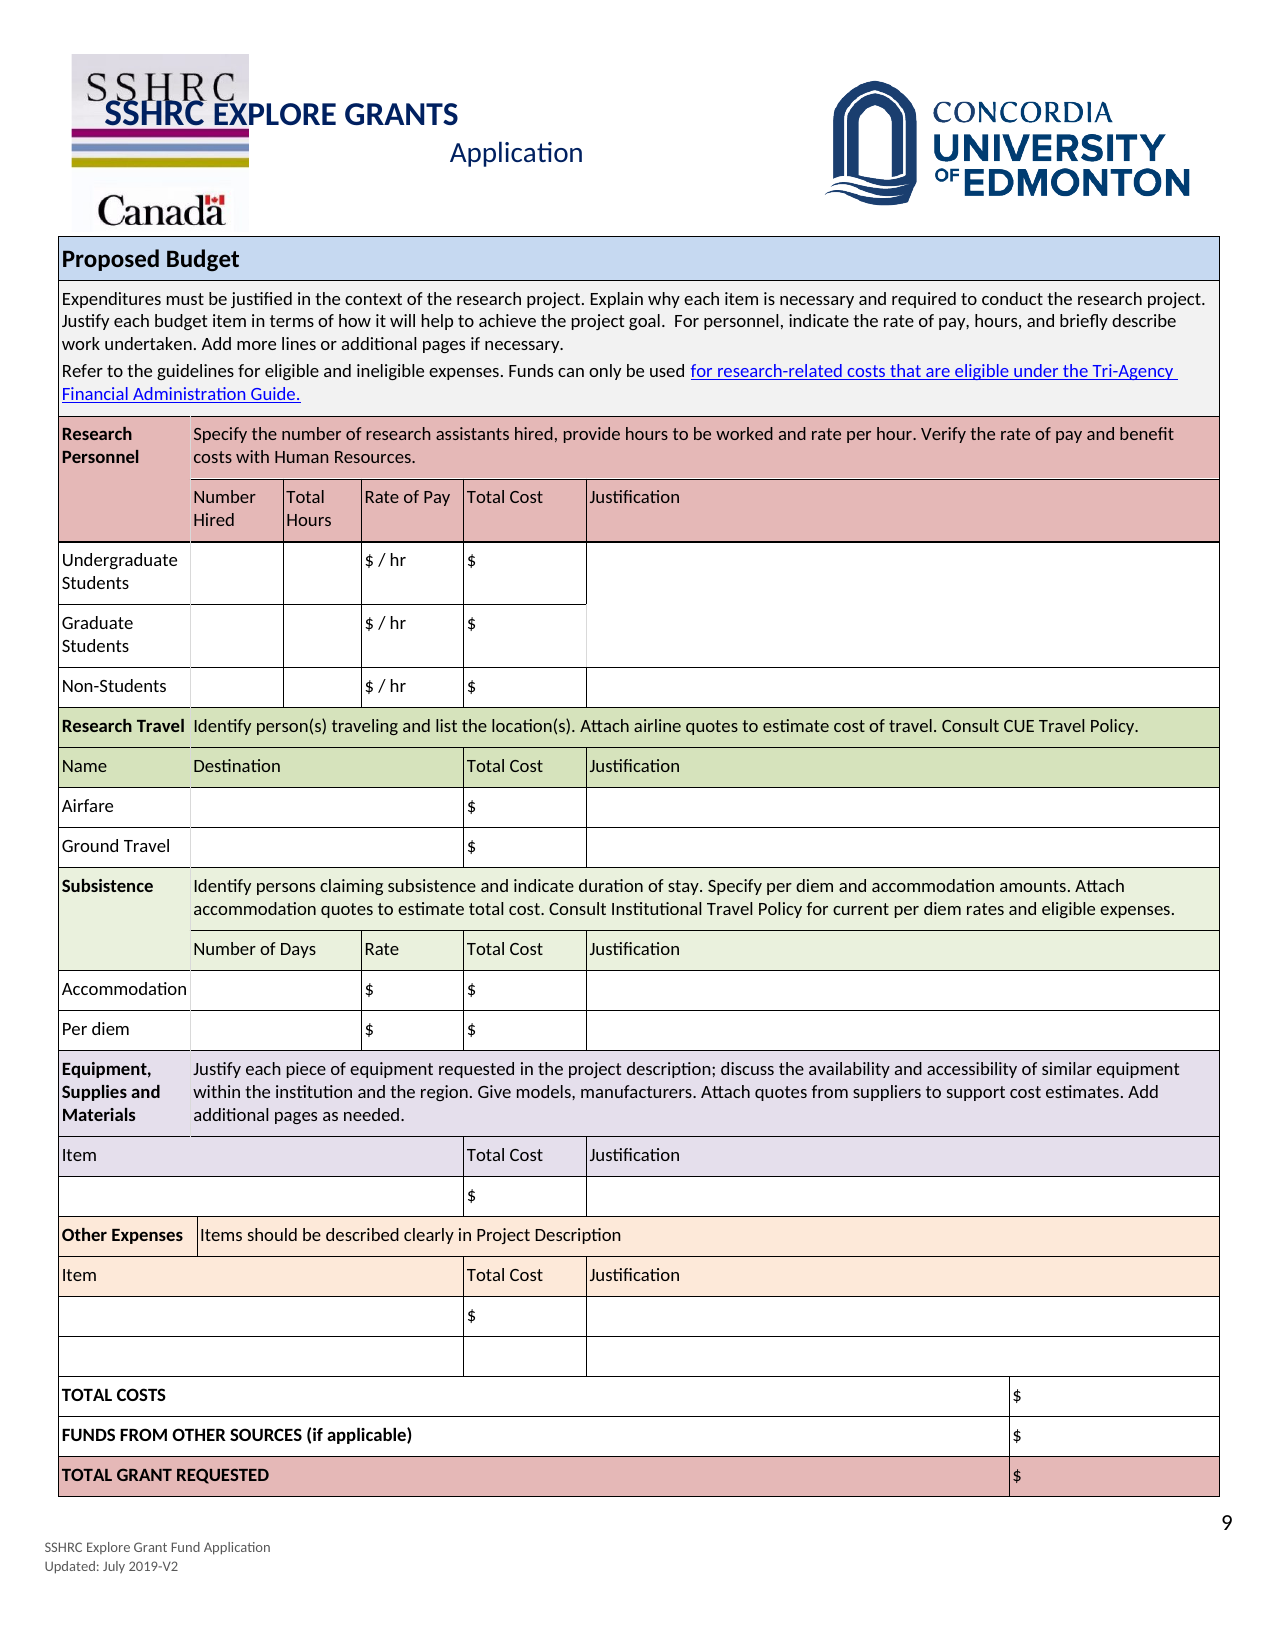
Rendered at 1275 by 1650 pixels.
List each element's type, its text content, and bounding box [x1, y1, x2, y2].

table_cell [284, 668, 361, 707]
table_cell $ [464, 668, 586, 707]
picture [796, 53, 1217, 233]
table_cell [587, 828, 1219, 867]
table_header Proposed Budget [59, 237, 1219, 280]
table_cell Destination [191, 748, 463, 787]
table_cell $ [464, 971, 586, 1010]
table_cell $ [464, 1177, 586, 1216]
table_cell Total Cost [464, 480, 586, 541]
table_cell Total Cost [464, 748, 586, 787]
picture [71, 54, 249, 232]
table_cell [191, 605, 283, 667]
table_cell $ [1010, 1377, 1219, 1416]
table_cell [587, 1297, 1219, 1336]
table_cell [191, 971, 361, 1010]
table_cell $ [464, 543, 586, 604]
table_cell [191, 1011, 361, 1050]
table_cell Identify person(s) traveling and list the location(s). Attach airline quotes to estimate cost of travel. Consult CUE Travel Policy. [191, 708, 1219, 747]
table_cell Accommodation [59, 971, 190, 1010]
table_cell [587, 543, 1219, 667]
table_cell Items should be described clearly in Project Description [198, 1217, 1219, 1256]
table_cell [587, 971, 1219, 1010]
table_cell $ / hr [362, 543, 463, 604]
table_cell FUNDS FROM OTHER SOURCES (if applicable) [59, 1417, 1009, 1456]
table_cell [191, 788, 463, 827]
table_cell Expenditures must be justified in the context of the research project. Explain why each item is necessary and required to conduct the research project. Justify each budget item in terms of how it will help to achieve the project goal. For personnel, indicate the rate of pay, hours, and briefly describe work undertaken. Add more lines or additional pages if necessary. Refer to the guidelines for eligible and ineligible expenses. Funds can only be used for research-related costs that are eligible under the Tri-Agency Financial Administration Guide. [59, 281, 1219, 416]
table_cell Rate [362, 931, 463, 970]
table_cell TOTAL COSTS [59, 1377, 1009, 1416]
table_cell Equipment, Supplies and Materials [59, 1051, 190, 1136]
table_cell Total Cost [464, 1137, 586, 1176]
table_cell $ [1010, 1457, 1219, 1496]
table_cell Number Hired [191, 480, 283, 541]
table_cell $ [464, 605, 586, 667]
table_cell Graduate Students [59, 605, 190, 667]
table_cell Name [59, 748, 190, 787]
table_cell Justification [587, 931, 1219, 970]
table_cell Justification [587, 1257, 1219, 1296]
table_cell $ [464, 1297, 586, 1336]
table_cell Justification [587, 1137, 1219, 1176]
table_cell TOTAL GRANT REQUESTED [59, 1457, 1009, 1496]
table_cell $ [464, 788, 586, 827]
table_cell Justification [587, 480, 1219, 541]
table_cell [191, 668, 283, 707]
table_cell Research Personnel [59, 417, 190, 541]
table_cell [587, 1337, 1219, 1376]
table_cell [191, 828, 463, 867]
table_cell Item [59, 1257, 463, 1296]
table_cell Justification [587, 748, 1219, 787]
table_cell Item [59, 1137, 463, 1176]
table_cell [191, 543, 283, 604]
table_cell [587, 1177, 1219, 1216]
table_cell [284, 605, 361, 667]
table_cell Specify the number of research assistants hired, provide hours to be worked and rate per hour. Verify the rate of pay and benefit costs with Human Resources. [191, 417, 1219, 478]
table_cell [59, 1297, 463, 1336]
table_cell [59, 1337, 463, 1376]
table_cell Undergraduate Students [59, 543, 190, 604]
table_cell [587, 1011, 1219, 1050]
table_cell $ / hr [362, 605, 463, 667]
table_cell Per diem [59, 1011, 190, 1050]
table_cell [464, 1337, 586, 1376]
table_cell $ / hr [362, 668, 463, 707]
table_cell Identify persons claiming subsistence and indicate duration of stay. Specify per diem and accommodation amounts. Attach accommodation quotes to estimate total cost. Consult Institutional Travel Policy for current per diem rates and eligible expenses. [191, 868, 1219, 930]
table_cell $ [1010, 1417, 1219, 1456]
table_cell Subsistence [59, 868, 190, 970]
table_cell Rate of Pay [362, 480, 463, 541]
table_cell Research Travel [59, 708, 190, 747]
table_cell Airfare [59, 788, 190, 827]
table_cell Other Expenses [59, 1217, 197, 1256]
table_cell Ground Travel [59, 828, 190, 867]
table_cell Number of Days [191, 931, 361, 970]
table_cell [587, 668, 1219, 707]
table_cell $ [362, 1011, 463, 1050]
table_cell $ [464, 1011, 586, 1050]
table_cell [59, 1177, 463, 1216]
table_cell Total Cost [464, 931, 586, 970]
table_cell Total Cost [464, 1257, 586, 1296]
table_cell Justify each piece of equipment requested in the project description; discuss the availability and accessibility of similar equipment within the institution and the region. Give models, manufacturers. Attach quotes from suppliers to support cost estimates. Add additional pages as needed. [191, 1051, 1219, 1136]
table_cell [284, 543, 361, 604]
table_cell $ [362, 971, 463, 1010]
table_cell $ [464, 828, 586, 867]
table_cell Non-Students [59, 668, 190, 707]
table_cell [587, 788, 1219, 827]
table_cell Total Hours [284, 480, 361, 541]
